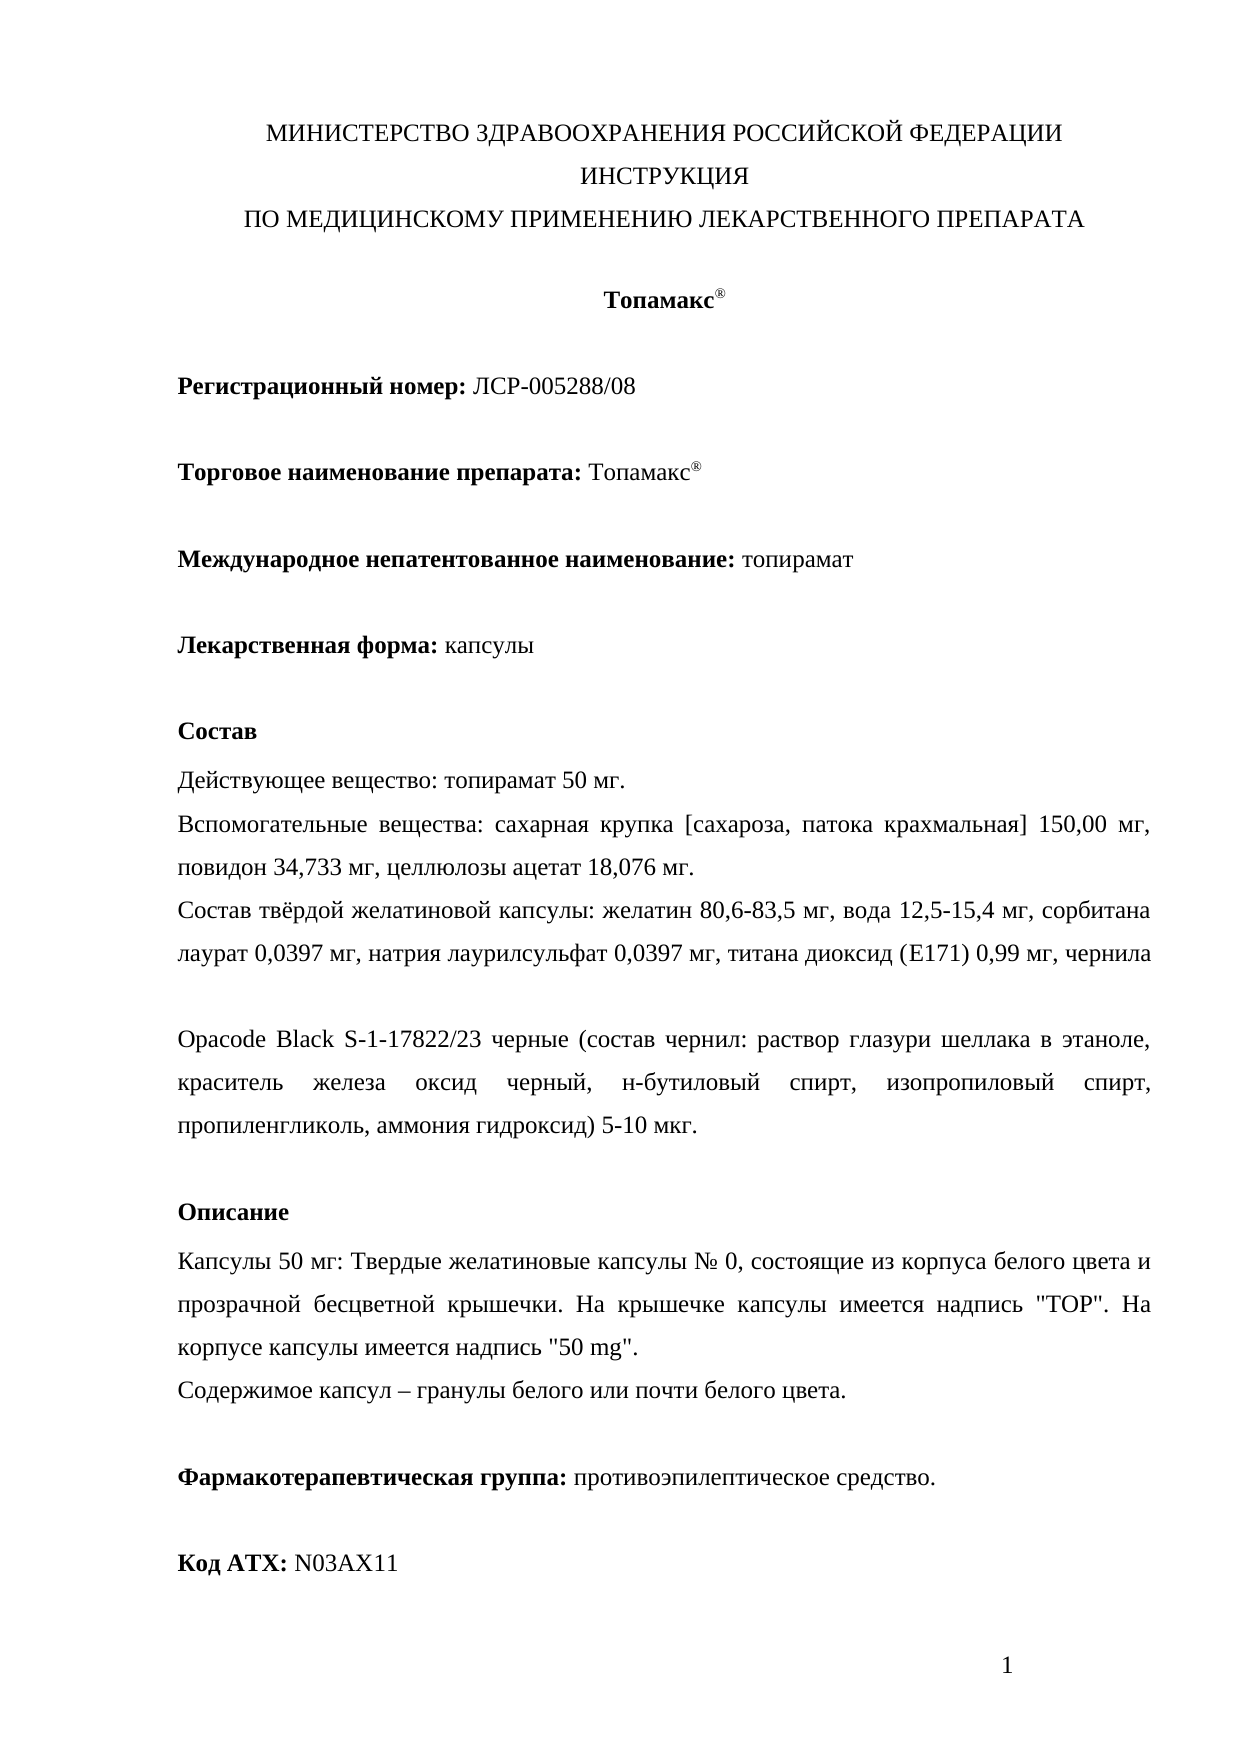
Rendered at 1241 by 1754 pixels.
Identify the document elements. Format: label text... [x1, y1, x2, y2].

text Международное непатентованное наименование: топирамат [177, 544, 1152, 572]
text Состав твёрдой желатиновой капсулы: желатин 80,6-83,5 мг, вода 12,5-15,4 мг, сорбитана лаурат 0,0397 мг, натрия лаурилсульфат 0,0397 мг, титана диоксид (E171) 0,99 мг, чернила Opacode Black S-1-17822/23 черные (состав чернил: раствор глазури шеллака в этаноле, краситель железа оксид черный, н-бутиловый спирт, изопропиловый спирт, пропиленгликоль, аммония гидроксид) 5-10 мкг. [177, 895, 1152, 1139]
text Торговое наименование препарата: Топамакс® [177, 457, 1152, 486]
text Описание [177, 1197, 1152, 1226]
text Вспомогательные вещества: сахарная крупка [сахароза, патока крахмальная] 150,00 мг, повидон 34,733 мг, целлюлозы ацетат 18,076 мг. [177, 809, 1152, 881]
text Состав [177, 716, 1152, 745]
text Код АТХ: N03AX11 [177, 1548, 1152, 1577]
text ПО МЕДИЦИНСКОМУ ПРИМЕНЕНИЮ ЛЕКАРСТВЕННОГО ПРЕПАРАТА [177, 204, 1152, 233]
text Фармакотерапевтическая группа: противоэпилептическое средство. [177, 1462, 1152, 1491]
text Лекарственная форма: капсулы [177, 630, 1152, 659]
text Капсулы 50 мг: Твердые желатиновые капсулы № 0, состоящие из корпуса белого цвета и прозрачной бесцветной крышечки. На крышечке капсулы имеется надпись "ТОР". На корпусе капсулы имеется надпись "50 mg". [177, 1246, 1152, 1361]
text ИНСТРУКЦИЯ [177, 161, 1152, 190]
text Содержимое капсул – гранулы белого или почти белого цвета. [177, 1376, 1152, 1404]
text Регистрационный номер: ЛСР-005288/08 [177, 371, 1152, 400]
text Топамакс® [177, 285, 1152, 314]
text МИНИСТЕРСТВО ЗДРАВООХРАНЕНИЯ РОССИЙСКОЙ ФЕДЕРАЦИИ [177, 118, 1152, 147]
text Действующее вещество: топирамат 50 мг. [177, 766, 1152, 794]
